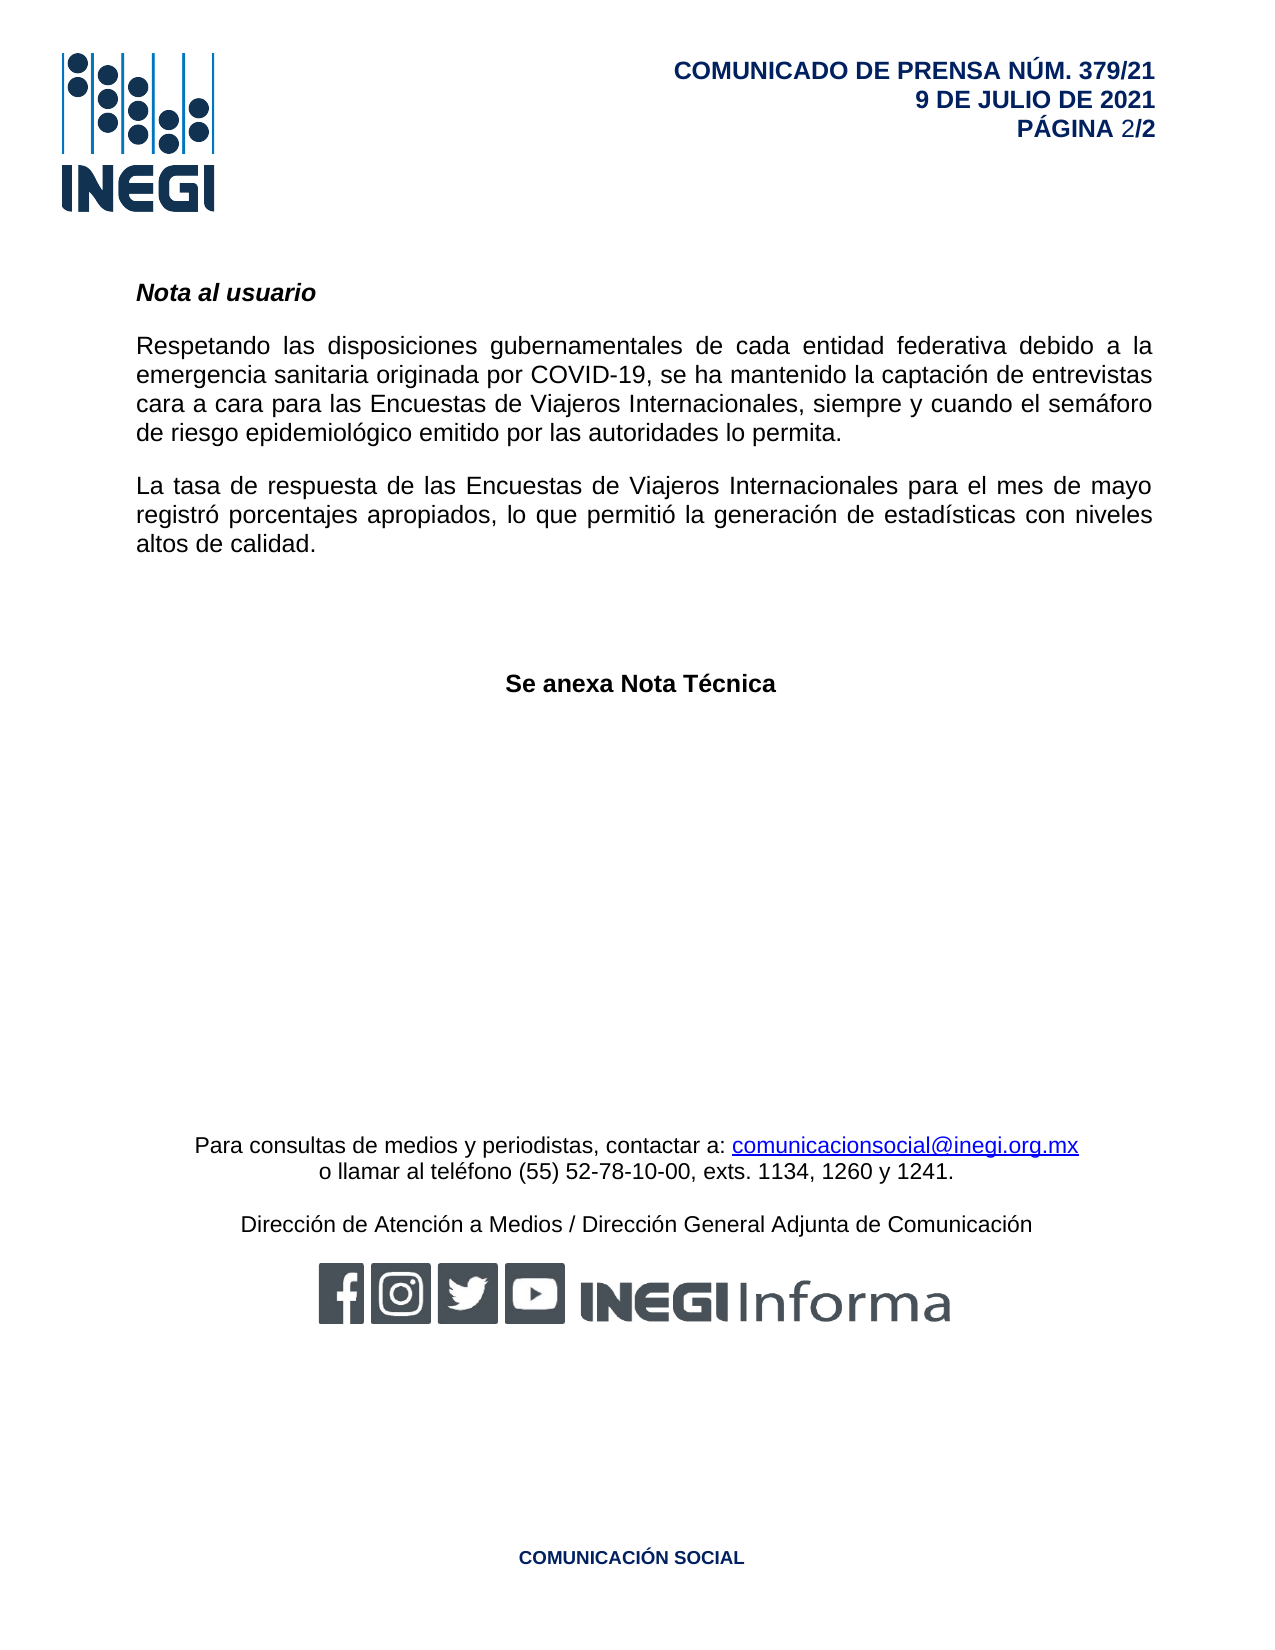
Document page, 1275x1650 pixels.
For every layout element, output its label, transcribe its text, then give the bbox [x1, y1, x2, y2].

text Para consultas de medios y periodistas, contactar a: comunicacionsocial@inegi.org.mx [121, 1132, 1152, 1158]
text La tasa de respuesta de las Encuestas de Viajeros Internacionales para el mes de mayo registró porcentajes apropiados, lo que permitió la generación de estadísticas con niveles altos de calidad. [136, 471, 1155, 557]
text o llamar al teléfono (55) 52-78-10-00, exts. 1134, 1260 y 1241. [121, 1158, 1152, 1184]
picture [437, 1263, 498, 1324]
picture [505, 1263, 565, 1324]
text Dirección de Atención a Medios / Dirección General Adjunta de Comunicación [121, 1211, 1152, 1237]
picture [578, 1278, 954, 1324]
picture [371, 1263, 431, 1324]
picture [318, 1263, 364, 1324]
picture [62, 53, 215, 212]
text Nota al usuario [136, 277, 1155, 306]
text Se anexa Nota Técnica [313, 669, 1098, 698]
text Respetando las disposiciones gubernamentales de cada entidad federativa debido a la emergencia sanitaria originada por COVID-19, se ha mantenido la captación de entrevistas cara a cara para las Encuestas de Viajeros Internacionales, siempre y cuando el semáforo de riesgo epidemiológico emitido por las autoridades lo permita. [136, 331, 1155, 446]
